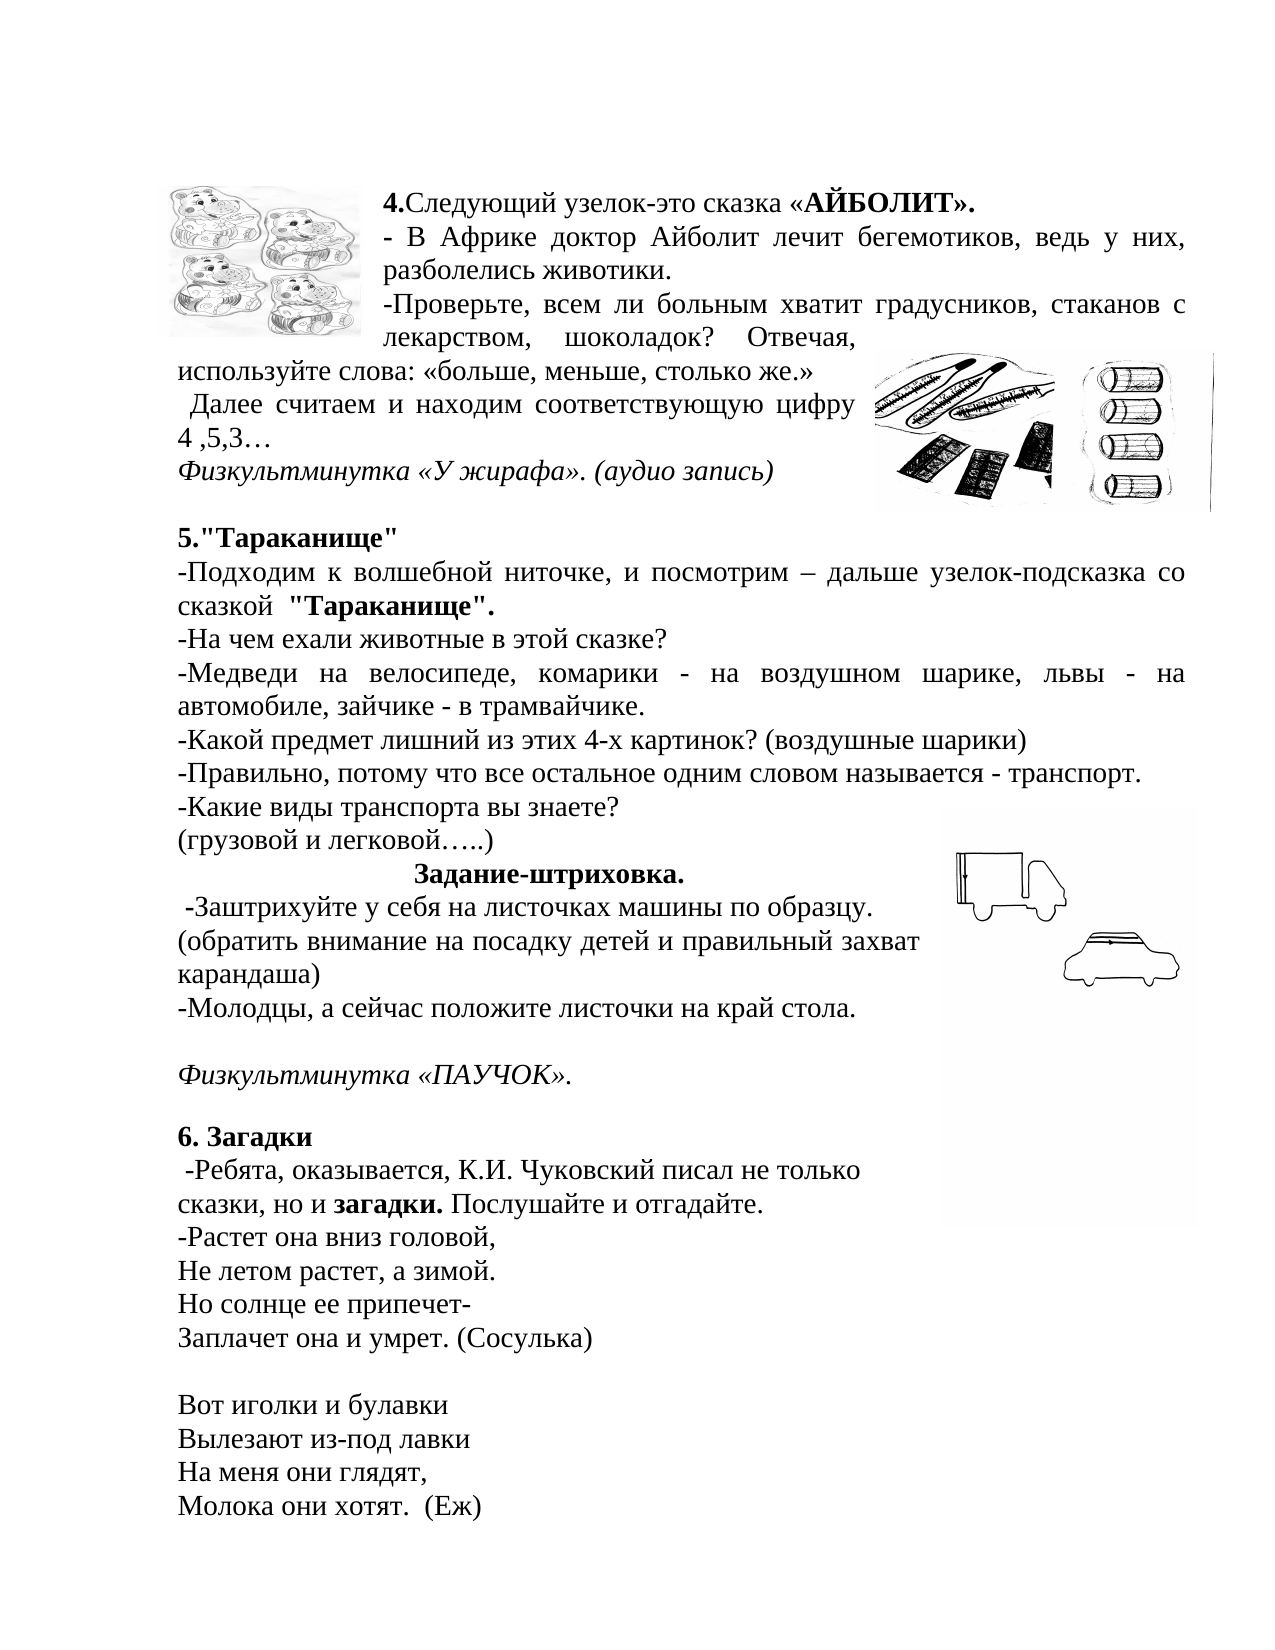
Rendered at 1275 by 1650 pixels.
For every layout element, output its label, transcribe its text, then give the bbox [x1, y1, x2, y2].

text На меня они глядят, [177, 1454, 1186, 1488]
text Молока они хотят. (Еж) [177, 1488, 1186, 1521]
text 6. Загадки [177, 1119, 939, 1152]
text - В Африке доктор Айболит лечит бегемотиков, ведь у них, разболелись животики. [364, 219, 1186, 286]
text -Молодцы, а сейчас положите листочки на край стола. [177, 990, 939, 1024]
text (грузовой и легковой…..) [177, 822, 939, 856]
text (обратить внимание на посадку детей и правильный захват карандаша) [177, 923, 939, 990]
text Физкультминутка «У жирафа». (аудио запись) [177, 453, 875, 487]
text -Проверьте, всем ли больным хватит градусников, стаканов с лекарством, шоколадок? Отвечая, используйте слова: «больше, меньше, столько же.» [177, 286, 1186, 386]
text Вот иголки и булавки [177, 1387, 1186, 1421]
text -Заштрихуйте у себя на листочках машины по образцу. [177, 889, 939, 923]
text -Какой предмет лишний из этих 4-х картинок? (воздушные шарики) [177, 722, 1186, 755]
text Далее считаем и находим соответствующую цифру 4 ,5,3… [177, 386, 875, 453]
text Вылезают из-под лавки [177, 1421, 1186, 1454]
text -Ребята, оказывается, К.И. Чуковский писал не только сказки, но и загадки. Послушайте и отгадайте. [177, 1152, 939, 1219]
text 5."Тараканище" [177, 521, 1186, 554]
text -На чем ехали животные в этой сказке? [177, 621, 1186, 655]
text 4.Следующий узелок-это сказка «АЙБОЛИТ». [177, 185, 1186, 219]
text Физкультминутка «ПАУЧОК». [177, 1057, 939, 1091]
text -Какие виды транспорта вы знаете? [177, 789, 1186, 822]
text -Подходим к волшебной ниточке, и посмотрим – дальше узелок-подсказка со сказкой "Тараканище". [177, 554, 1186, 621]
picture [157, 186, 364, 336]
text Заплачет она и умрет. (Сосулька) [177, 1320, 1186, 1354]
picture [939, 807, 1199, 1227]
text Задание-штриховка. [177, 856, 939, 889]
text -Правильно, потому что все остальное одним словом называется - транспорт. [177, 755, 1186, 789]
text -Растет она вниз головой, [177, 1219, 1186, 1253]
text Не летом растет, а зимой. [177, 1253, 1186, 1287]
picture [875, 348, 1218, 512]
text -Медведи на велосипеде, комарики - на воздушном шарике, львы - на автомобиле, зайчике - в трамвайчике. [177, 655, 1186, 722]
text Но солнце ее припечет- [177, 1287, 1186, 1320]
